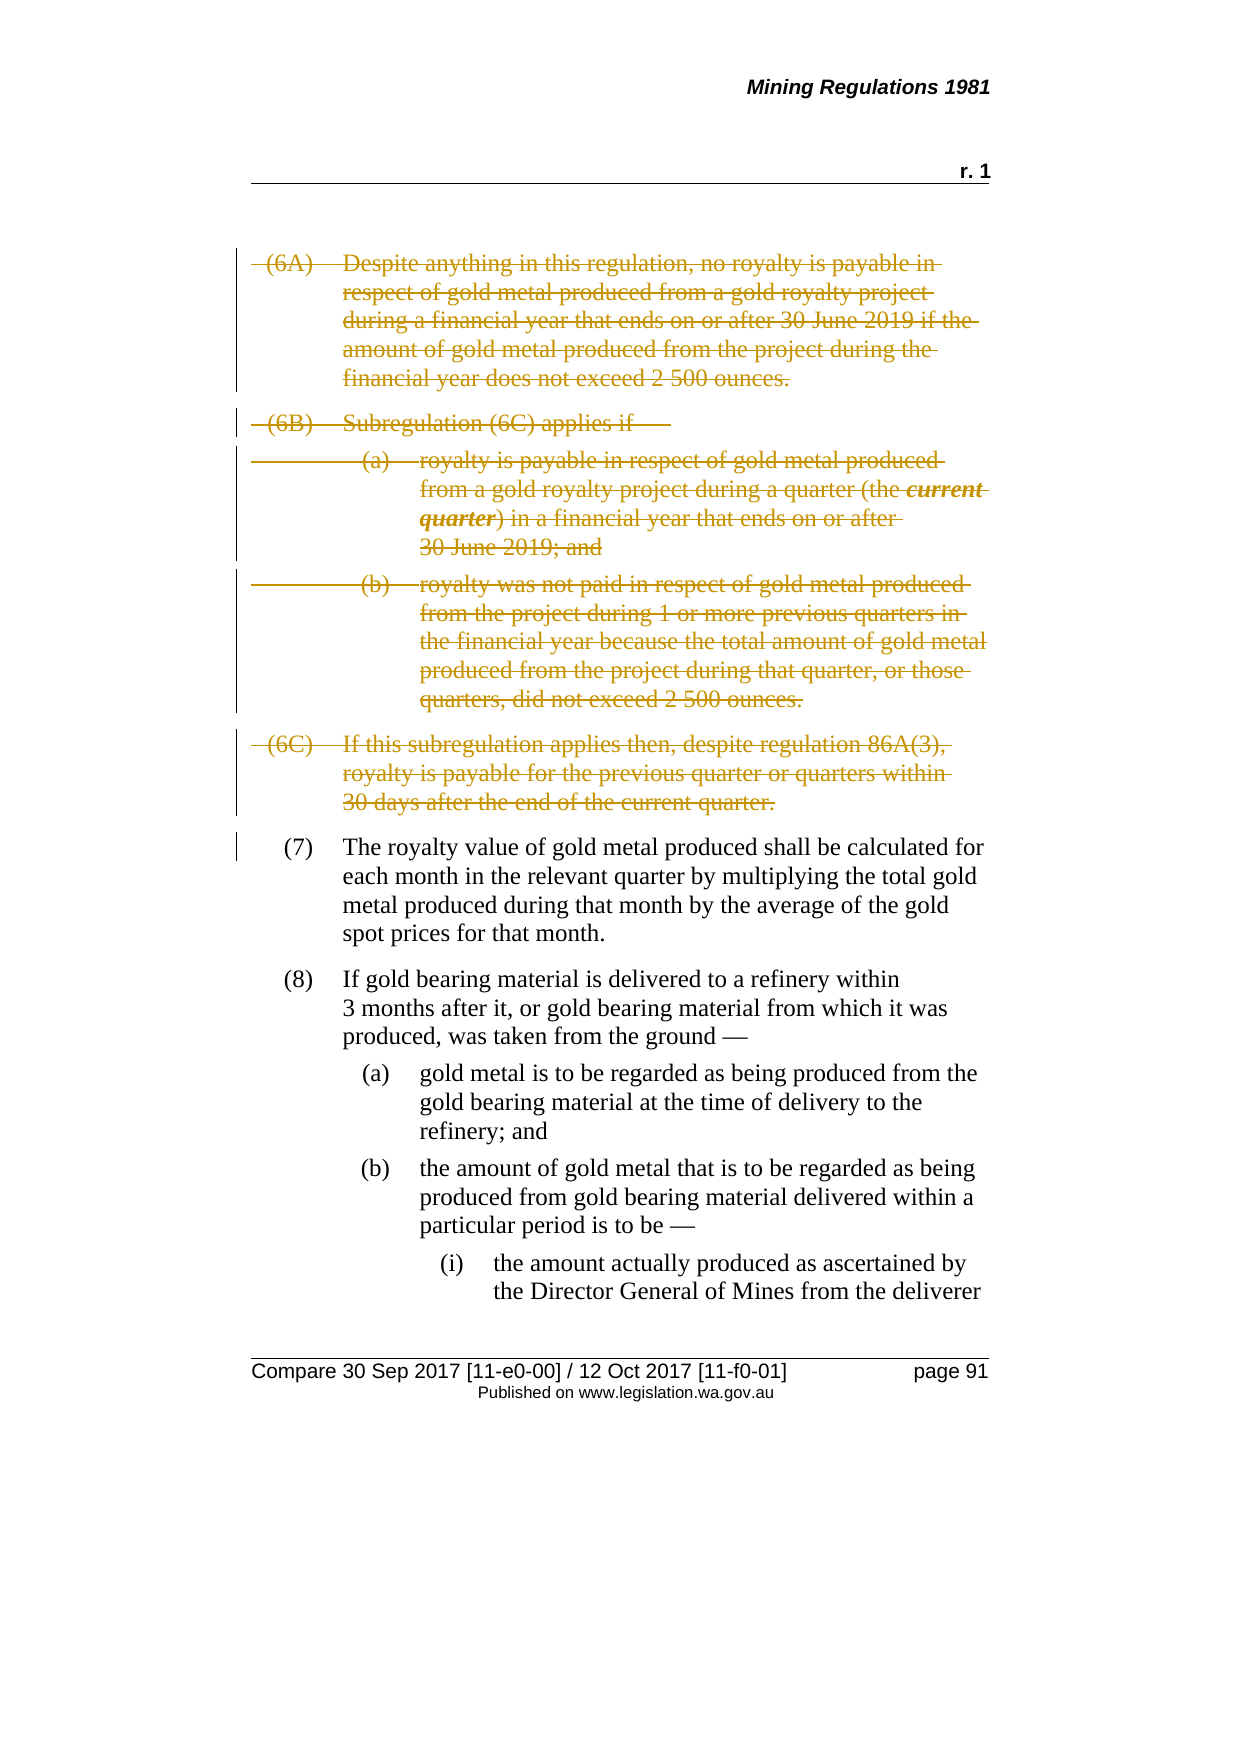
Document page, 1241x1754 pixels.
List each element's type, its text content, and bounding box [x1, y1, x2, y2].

text (a) gold metal is to be regarded as being produced from the gold bearing material at the time of delivery to the refinery; and [251, 1058, 989, 1145]
text (8) If gold bearing material is delivered to a refinery within 3 months after it, or gold bearing material from which it was produced, was taken from the ground — [251, 964, 989, 1050]
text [251, 1248, 989, 1305]
text (b) the amount of gold metal that is to be regarded as being produced from gold bearing material delivered within a particular period is to be — [251, 1153, 989, 1239]
text (7) The royalty value of gold metal produced shall be calculated for each month in the relevant quarter by multiplying the total gold metal produced during that month by the average of the gold spot prices for that month. [251, 832, 989, 947]
